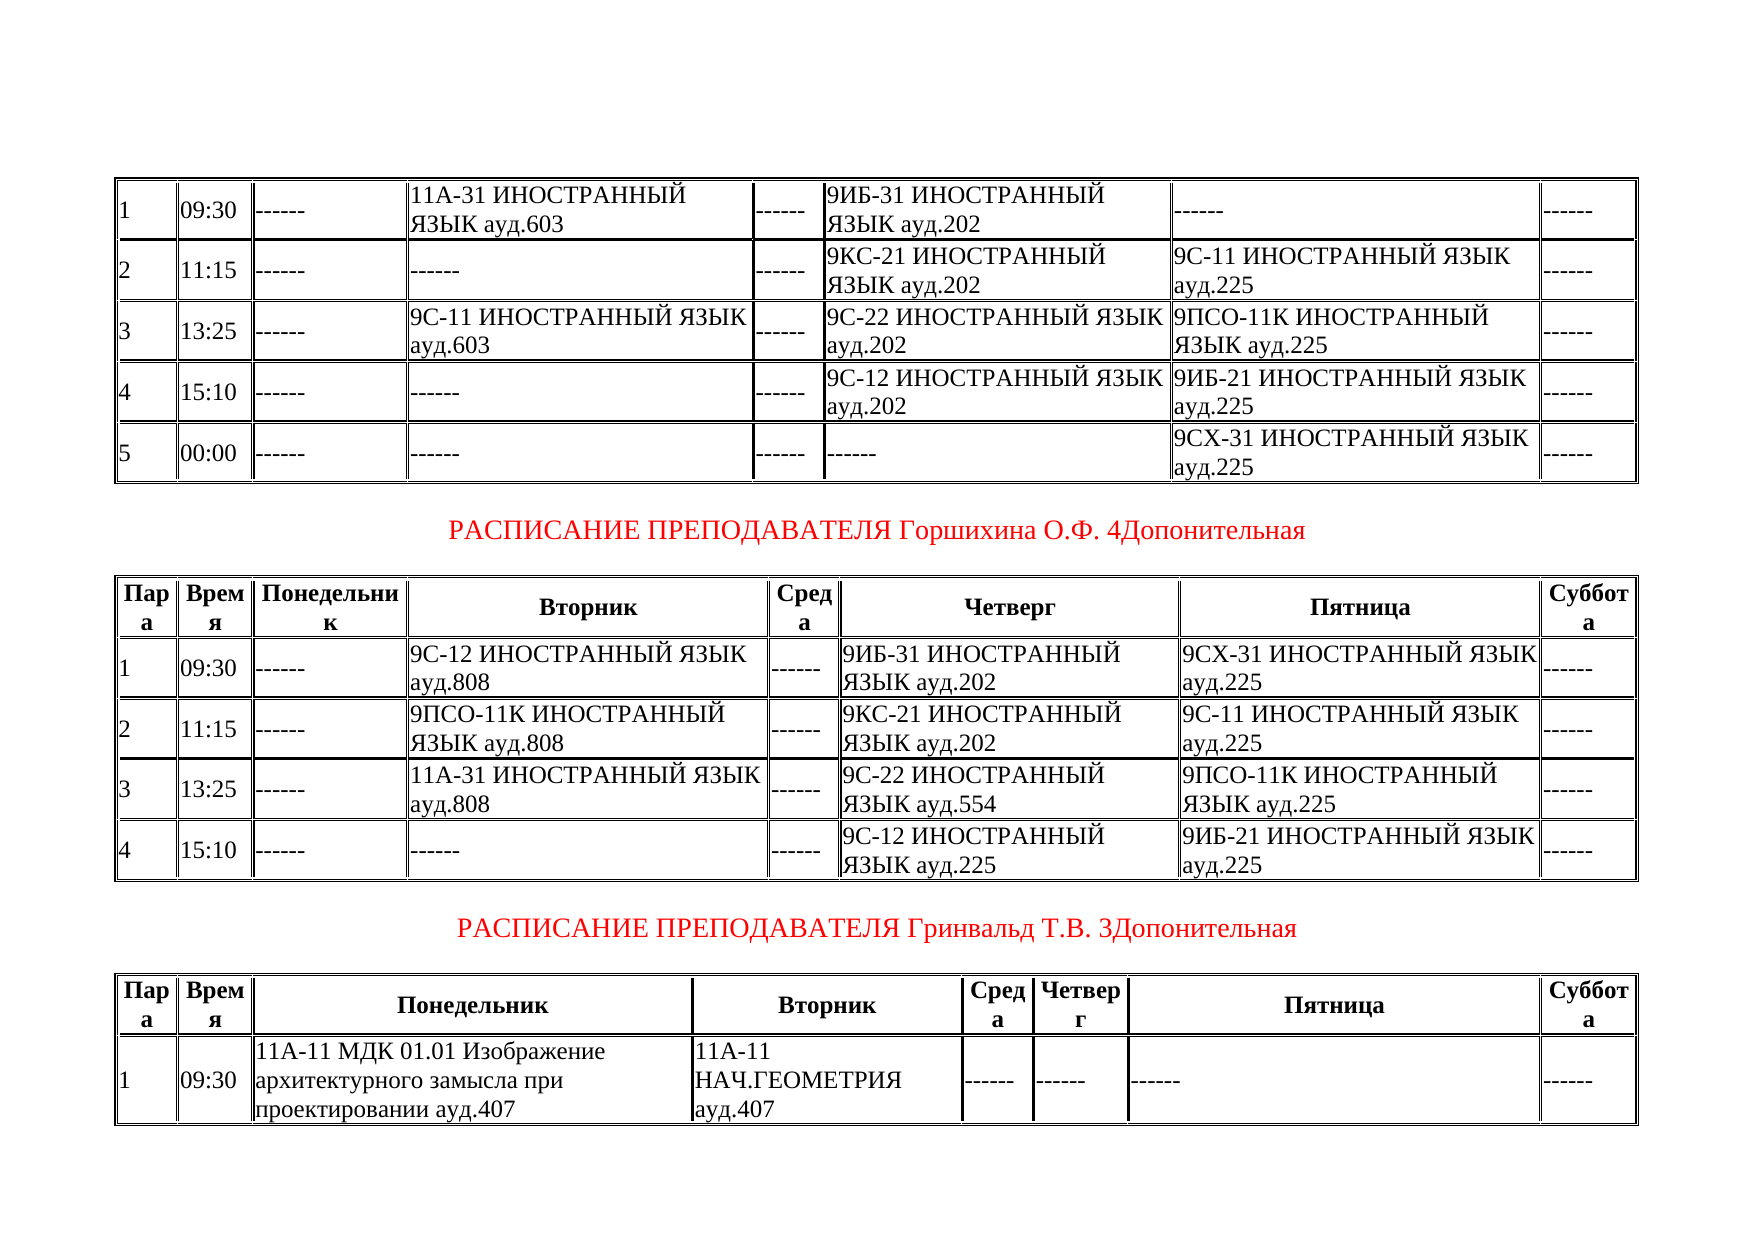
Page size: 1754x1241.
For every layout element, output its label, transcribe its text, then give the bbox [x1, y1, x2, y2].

table_cell ------ [755, 302, 823, 359]
table_cell 2 [116, 238, 176, 299]
table_cell 9С-22 ИНОСТРАННЫЙ ЯЗЫК ауд.202 [826, 302, 1170, 359]
table_header Среда [769, 576, 840, 636]
table_cell ------ [1542, 238, 1637, 299]
table_cell ------ [770, 700, 838, 757]
table_cell 9ИБ-21 ИНОСТРАННЫЙ ЯЗЫК ауд.225 [1180, 821, 1541, 878]
table_cell 09:30 [178, 1033, 253, 1123]
table_cell ------ [253, 821, 408, 878]
table_cell ------ [770, 639, 838, 696]
table_cell ------ [1171, 181, 1541, 238]
table_cell 09:30 [179, 639, 251, 696]
table_cell ------ [753, 424, 824, 481]
table_cell 9С-11 ИНОСТРАННЫЙ ЯЗЫК ауд.225 [1173, 241, 1539, 299]
table_cell 9КС-21 ИНОСТРАННЫЙ ЯЗЫК ауд.202 [826, 241, 1170, 299]
table_cell 9С-12 ИНОСТРАННЫЙ ЯЗЫК ауд.225 [840, 821, 1180, 878]
table_header Время [178, 974, 253, 1033]
table_cell 9С-12 ИНОСТРАННЫЙ ЯЗЫК ауд.808 [409, 639, 767, 696]
table_cell ------ [1542, 359, 1636, 420]
table_cell 13:25 [179, 302, 251, 359]
table_cell 1 [118, 181, 177, 238]
table_cell ------ [755, 241, 823, 299]
table_cell 9СХ-31 ИНОСТРАННЫЙ ЯЗЫК ауд.225 [1171, 424, 1541, 481]
table_cell ------ [409, 241, 752, 299]
table_cell ------ [770, 760, 838, 818]
table_cell 9ИБ-21 ИНОСТРАННЫЙ ЯЗЫК ауд.225 [1173, 363, 1539, 420]
table_header Вторник [408, 578, 768, 636]
table_cell ------ [1541, 636, 1637, 696]
table_cell 9ПСО-11К ИНОСТРАННЫЙ ЯЗЫК ауд.225 [1181, 760, 1539, 818]
table_cell 9ИБ-31 ИНОСТРАННЫЙ ЯЗЫК ауд.202 [824, 181, 1171, 238]
table_cell 2 [118, 696, 176, 757]
table_header Пара [118, 976, 177, 1033]
table_cell 11А-31 ИНОСТРАННЫЙ ЯЗЫК ауд.603 [408, 179, 753, 238]
table_cell ------ [1541, 299, 1637, 359]
table_cell ------ [409, 363, 752, 420]
table_cell 3 [116, 299, 177, 359]
table_cell 1 [118, 1033, 177, 1123]
table_cell 5 [118, 420, 177, 481]
table_cell ------ [753, 181, 824, 238]
table_cell ------ [255, 639, 406, 696]
table_cell 9С-22 ИНОСТРАННЫЙ ЯЗЫК ауд.554 [842, 760, 1178, 818]
text РАСПИСАНИЕ ПРЕПОДАВАТЕЛЯ Гринвальд Т.В. 3Допонительная [118, 911, 1636, 943]
table_header Пара [118, 578, 177, 636]
table_cell 9СХ-31 ИНОСТРАННЫЙ ЯЗЫК ауд.225 [1181, 639, 1539, 696]
table_cell 9КС-21 ИНОСТРАННЫЙ ЯЗЫК ауд.202 [842, 700, 1178, 757]
table_cell 1 [116, 636, 177, 696]
table_cell ------ [1541, 818, 1637, 878]
table_cell 4 [116, 818, 177, 878]
table_header Понедельник [253, 976, 692, 1033]
table_cell ------ [408, 424, 753, 481]
table_header Вторник [692, 974, 962, 1033]
table_header Понедельник [253, 578, 408, 636]
table_cell ------ [255, 302, 406, 359]
table_cell 9С-11 ИНОСТРАННЫЙ ЯЗЫК ауд.603 [409, 302, 752, 359]
table_cell 00:00 [178, 420, 253, 481]
table_cell 11:15 [179, 241, 251, 299]
text РАСПИСАНИЕ ПРЕПОДАВАТЕЛЯ Горшихина О.Ф. 4Допонительная [118, 513, 1636, 546]
table_cell 09:30 [178, 179, 253, 238]
table_cell 11:15 [179, 700, 251, 757]
table_cell ------ [1541, 1033, 1636, 1123]
table_cell 9ИБ-31 ИНОСТРАННЫЙ ЯЗЫК ауд.202 [842, 639, 1178, 696]
table_cell 9С-11 ИНОСТРАННЫЙ ЯЗЫК ауд.225 [1181, 700, 1539, 757]
table_cell ------ [255, 241, 406, 299]
table_cell 9ПСО-11К ИНОСТРАННЫЙ ЯЗЫК ауд.225 [1173, 302, 1539, 359]
table_cell ------ [255, 760, 406, 818]
table_cell ------ [1542, 696, 1636, 757]
table_cell ------ [255, 363, 406, 420]
table_cell ------ [962, 1037, 1033, 1123]
table_cell 15:10 [178, 818, 253, 878]
table_cell ------ [253, 424, 407, 481]
table_header Суббота [1541, 578, 1635, 636]
table_cell ------ [1033, 1037, 1128, 1123]
table_header Среда [962, 976, 1033, 1033]
table_header Время [178, 576, 253, 636]
table_cell ------ [755, 363, 823, 420]
table_header Четверг [1033, 974, 1128, 1033]
table_cell ------ [824, 424, 1171, 481]
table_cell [692, 1037, 962, 1123]
table_cell 9С-12 ИНОСТРАННЫЙ ЯЗЫК ауд.202 [826, 363, 1170, 420]
table_header Пятница [1128, 976, 1541, 1033]
table_cell 3 [118, 757, 176, 818]
table_cell 15:10 [179, 363, 251, 420]
table_header Суббота [1541, 976, 1635, 1033]
table_cell 13:25 [179, 760, 251, 818]
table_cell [253, 1037, 692, 1123]
table_cell ------ [1542, 757, 1635, 818]
table_cell ------ [1128, 1037, 1541, 1123]
table_cell ------ [408, 821, 768, 878]
table_cell ------ [1541, 420, 1636, 481]
table_cell ------ [1541, 181, 1635, 238]
table_cell ------ [769, 818, 840, 878]
table_header Пятница [1180, 578, 1541, 636]
table_cell ------ [255, 700, 406, 757]
table_header Четверг [840, 578, 1180, 636]
table_cell 4 [118, 359, 176, 420]
table_cell 11А-31 ИНОСТРАННЫЙ ЯЗЫК ауд.808 [409, 760, 767, 818]
table_cell 9ПСО-11К ИНОСТРАННЫЙ ЯЗЫК ауд.808 [409, 700, 767, 757]
table_cell ------ [253, 181, 407, 238]
